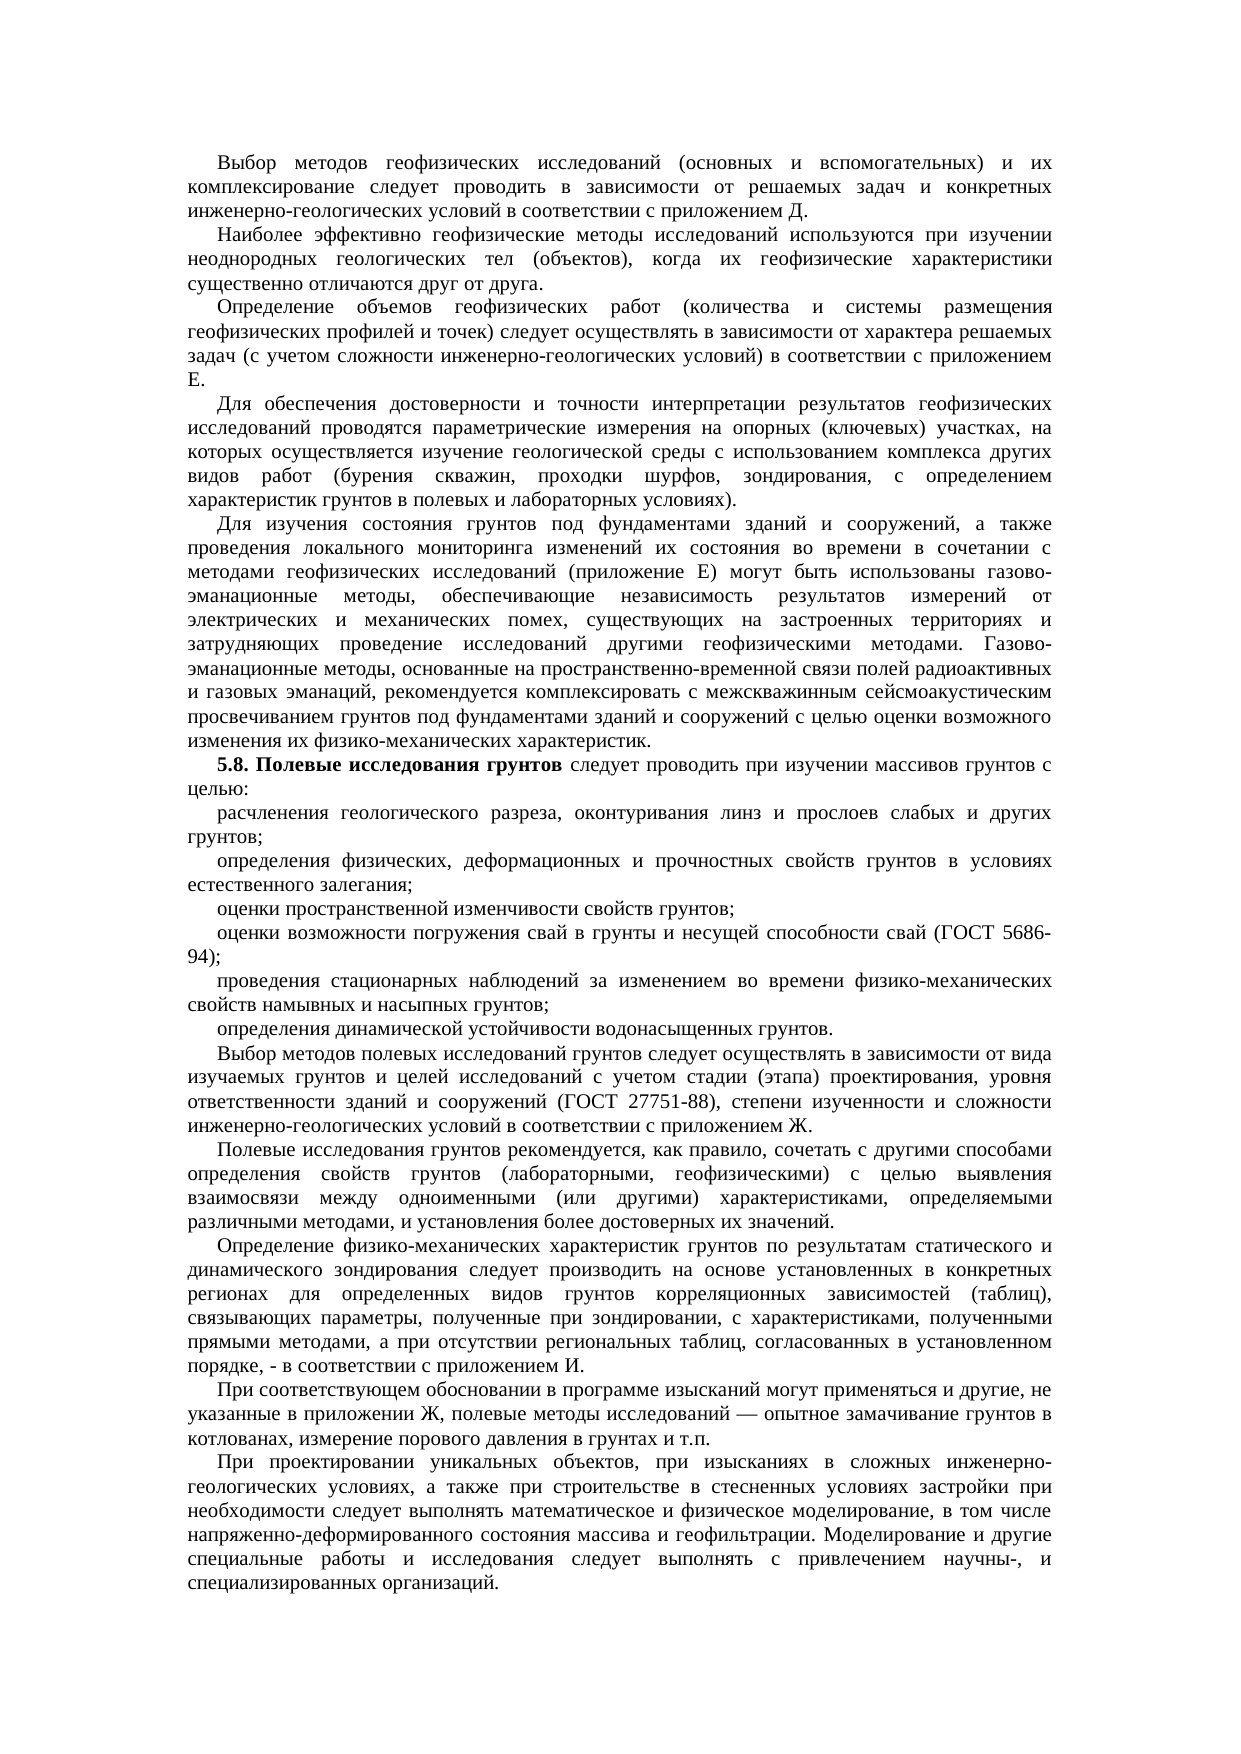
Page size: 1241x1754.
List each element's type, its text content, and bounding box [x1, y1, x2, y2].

text определения физических, деформационных и прочностных свойств грунтов в условиях естественного залегания; [187, 848, 1053, 896]
text При проектировании уникальных объектов, при изысканиях в сложных инженерно-геологических условиях, а также при строительстве в стесненных условиях застройки при необходимости следует выполнять математическое и физическое моделирование, в том числе напряженно-деформированного состояния массива и геофильтрации. Моделирование и другие специальные работы и исследования следует выполнять с привлечением научны-, и специализированных организаций. [187, 1449, 1053, 1594]
text проведения стационарных наблюдений за изменением во времени физико-механических свойств намывных и насыпных грунтов; [187, 968, 1053, 1016]
text Выбор методов полевых исследований грунтов следует осуществлять в зависимости от вида изучаемых грунтов и целей исследований с учетом стадии (этапа) проектирования, уровня ответственности зданий и сооружений (ГОСТ 27751-88), степени изученности и сложности инженерно-геологических условий в соответствии с приложением Ж. [187, 1040, 1053, 1137]
text При соответствующем обосновании в программе изысканий могут применяться и другие, не указанные в приложении Ж, полевые методы исследований — опытное замачивание грунтов в котлованах, измерение порового давления в грунтах и т.п. [187, 1377, 1053, 1449]
text расчленения геологического разреза, оконтуривания линз и прослоев слабых и других грунтов; [187, 800, 1053, 848]
text оценки пространственной изменчивости свойств грунтов; [187, 896, 1053, 920]
text 5.8. Полевые исследования грунтов следует проводить при изучении массивов грунтов с целью: [187, 752, 1053, 800]
text определения динамической устойчивости водонасыщенных грунтов. [187, 1016, 1053, 1040]
text Определение объемов геофизических работ (количества и системы размещения геофизических профилей и точек) следует осуществлять в зависимости от характера решаемых задач (с учетом сложности инженерно-геологических условий) в соответствии с приложением Е. [187, 294, 1053, 391]
text оценки возможности погружения свай в грунты и несущей способности свай (ГОСТ 5686-94); [187, 920, 1053, 968]
text Наиболее эффективно геофизические методы исследований используются при изучении неоднородных геологических тел (объектов), когда их геофизические характеристики существенно отличаются друг от друга. [187, 222, 1053, 294]
text Для обеспечения достоверности и точности интерпретации результатов геофизических исследований проводятся параметрические измерения на опорных (ключевых) участках, на которых осуществляется изучение геологической среды с использованием комплекса других видов работ (бурения скважин, проходки шурфов, зондирования, с определением характеристик грунтов в полевых и лабораторных условиях). [187, 391, 1053, 511]
text Выбор методов геофизических исследований (основных и вспомогательных) и их комплексирование следует проводить в зависимости от решаемых задач и конкретных инженерно-геологических условий в соответствии с приложением Д. [187, 150, 1053, 222]
text Определение физико-механических характеристик грунтов по результатам статического и динамического зондирования следует производить на основе установленных в конкретных регионах для определенных видов грунтов корреляционных зависимостей (таблиц), связывающих параметры, полученные при зондировании, с характеристиками, полученными прямыми методами, а при отсутствии региональных таблиц, согласованных в установленном порядке, - в соответствии с приложением И. [187, 1233, 1053, 1377]
text Для изучения состояния грунтов под фундаментами зданий и сооружений, а также проведения локального мониторинга изменений их состояния во времени в сочетании с методами геофизических исследований (приложение Е) могут быть использованы газово-эманационные методы, обеспечивающие независимость результатов измерений от электрических и механических помех, существующих на застроенных территориях и затрудняющих проведение исследований другими геофизическими методами. Газово-эманационные методы, основанные на пространственно-временной связи полей радиоактивных и газовых эманаций, рекомендуется комплексировать с межскважинным сейсмоакустическим просвечиванием грунтов под фундаментами зданий и сооружений с целью оценки возможного изменения их физико-механических характеристик. [187, 511, 1053, 752]
text Полевые исследования грунтов рекомендуется, как правило, сочетать с другими способами определения свойств грунтов (лабораторными, геофизическими) с целью выявления взаимосвязи между одноименными (или другими) характеристиками, определяемыми различными методами, и установления более достоверных их значений. [187, 1137, 1053, 1233]
